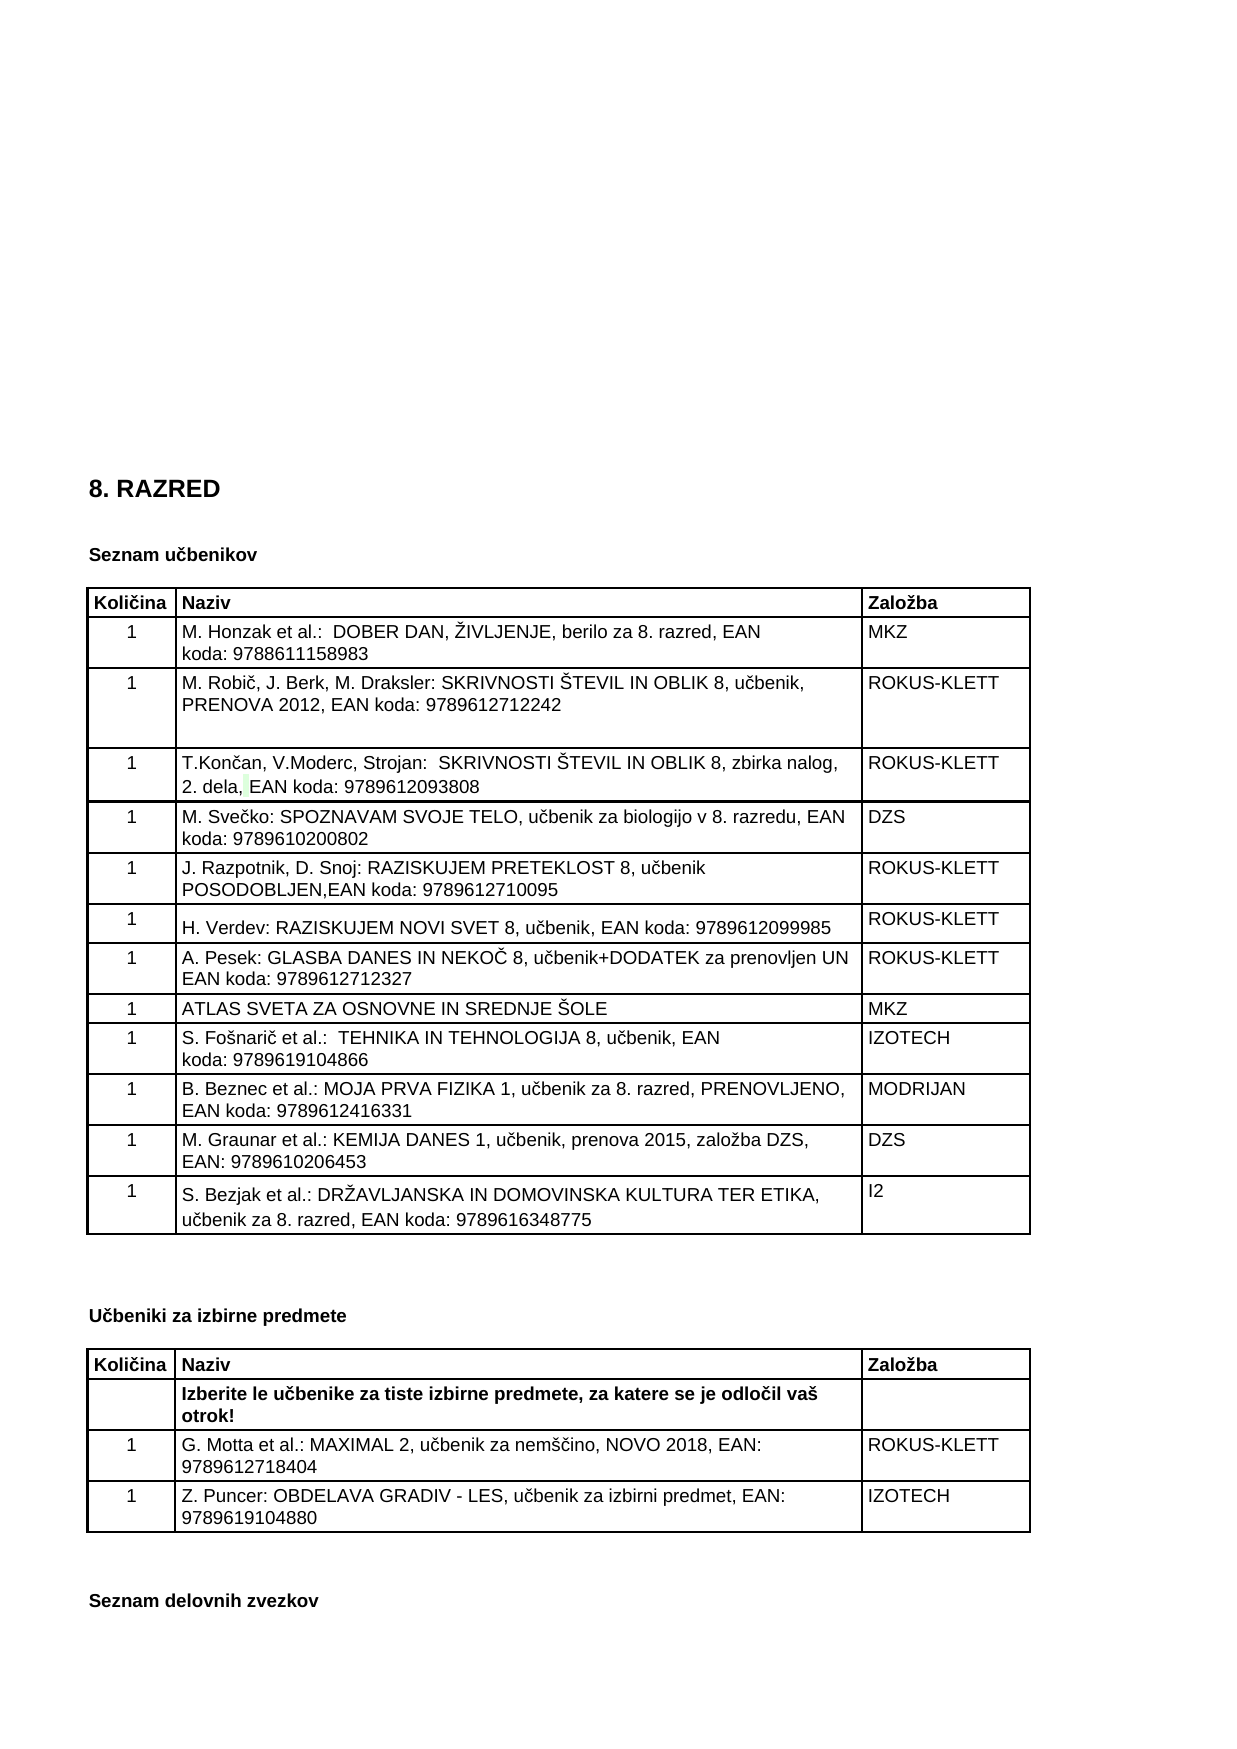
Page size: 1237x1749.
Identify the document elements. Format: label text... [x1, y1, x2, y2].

text Seznam učbenikov [88, 543, 1148, 565]
table_cell 1 [89, 669, 175, 747]
table_cell S. Fošnarič et al.: TEHNIKA IN TEHNOLOGIJA 8, učbenik, EAN koda: 9789619104866 [177, 1024, 861, 1073]
table_header Količina [89, 589, 175, 616]
table_header Količina [89, 1350, 174, 1378]
table_cell [89, 1380, 174, 1429]
table_cell S. Bezjak et al.: DRŽAVLJANSKA IN DOMOVINSKA KULTURA TER ETIKA, učbenik za 8. razred, EAN koda: 9789616348775 [177, 1177, 861, 1233]
table_cell 1 [89, 1482, 174, 1531]
table_cell A. Pesek: GLASBA DANES IN NEKOČ 8, učbenik+DODATEK za prenovljen UN EAN koda: 9789612712327 [177, 944, 861, 993]
table_cell MKZ [863, 618, 1029, 667]
table_cell 1 [89, 749, 175, 800]
table_cell 1 [89, 854, 175, 903]
table_cell M. Honzak et al.: DOBER DAN, ŽIVLJENJE, berilo za 8. razred, EAN koda: 9788611158983 [177, 618, 861, 667]
table_cell Z. Puncer: OBDELAVA GRADIV - LES, učbenik za izbirni predmet, EAN: 9789619104880 [176, 1482, 861, 1531]
table_cell H. Verdev: RAZISKUJEM NOVI SVET 8, učbenik, EAN koda: 9789612099985 [177, 905, 861, 942]
table_header Založba [863, 589, 1029, 616]
text Učbeniki za izbirne predmete [88, 1305, 1148, 1327]
table_cell 1 [89, 1024, 175, 1073]
table_cell ATLAS SVETA ZA OSNOVNE IN SREDNJE ŠOLE [177, 995, 861, 1022]
table_cell B. Beznec et al.: MOJA PRVA FIZIKA 1, učbenik za 8. razred, PRENOVLJENO, EAN koda: 9789612416331 [177, 1075, 861, 1124]
table_cell DZS [863, 1126, 1029, 1175]
table_cell 1 [89, 995, 175, 1022]
table_cell T.Končan, V.Moderc, Strojan: SKRIVNOSTI ŠTEVIL IN OBLIK 8, zbirka nalog, 2. dela, EAN koda: 9789612093808 [177, 749, 861, 800]
table_cell ROKUS-KLETT [863, 944, 1029, 993]
table_cell J. Razpotnik, D. Snoj: RAZISKUJEM PRETEKLOST 8, učbenik POSODOBLJEN,EAN koda: 9789612710095 [177, 854, 861, 903]
table_cell 1 [89, 1075, 175, 1124]
table_cell IZOTECH [863, 1024, 1029, 1073]
table_cell 1 [89, 803, 175, 852]
text 8. RAZRED [88, 473, 1148, 502]
table_cell M. Svečko: SPOZNAVAM SVOJE TELO, učbenik za biologijo v 8. razredu, EAN koda: 9789610200802 [177, 803, 861, 852]
table_cell [863, 1380, 1029, 1429]
table_cell G. Motta et al.: MAXIMAL 2, učbenik za nemščino, NOVO 2018, EAN: 9789612718404 [176, 1431, 861, 1480]
table_cell M. Graunar et al.: KEMIJA DANES 1, učbenik, prenova 2015, založba DZS, EAN: 9789610206453 [177, 1126, 861, 1175]
table_cell MKZ [863, 995, 1029, 1022]
table_cell ROKUS-KLETT [863, 749, 1029, 800]
table_cell 1 [89, 1431, 174, 1480]
table_cell 1 [89, 1126, 175, 1175]
text Seznam delovnih zvezkov [88, 1589, 1148, 1611]
table_cell 1 [89, 618, 175, 667]
table_header Založba [863, 1350, 1029, 1378]
table_cell DZS [863, 803, 1029, 852]
table_cell 1 [89, 905, 175, 942]
table_cell ROKUS-KLETT [863, 669, 1029, 747]
table_cell I2 [863, 1177, 1029, 1233]
table_cell ROKUS-KLETT [863, 854, 1029, 903]
table_cell ROKUS-KLETT [863, 905, 1029, 942]
table_cell 1 [89, 1177, 175, 1233]
table_cell M. Robič, J. Berk, M. Draksler: SKRIVNOSTI ŠTEVIL IN OBLIK 8, učbenik, PRENOVA 2012, EAN koda: 9789612712242 [177, 669, 861, 747]
table_cell ROKUS-KLETT [863, 1431, 1029, 1480]
table_header Naziv [177, 589, 861, 616]
table_cell Izberite le učbenike za tiste izbirne predmete, za katere se je odločil vaš otrok! [176, 1380, 861, 1429]
table_cell 1 [89, 944, 175, 993]
table_header Naziv [176, 1350, 861, 1378]
table_cell IZOTECH [863, 1482, 1029, 1531]
table_cell MODRIJAN [863, 1075, 1029, 1124]
